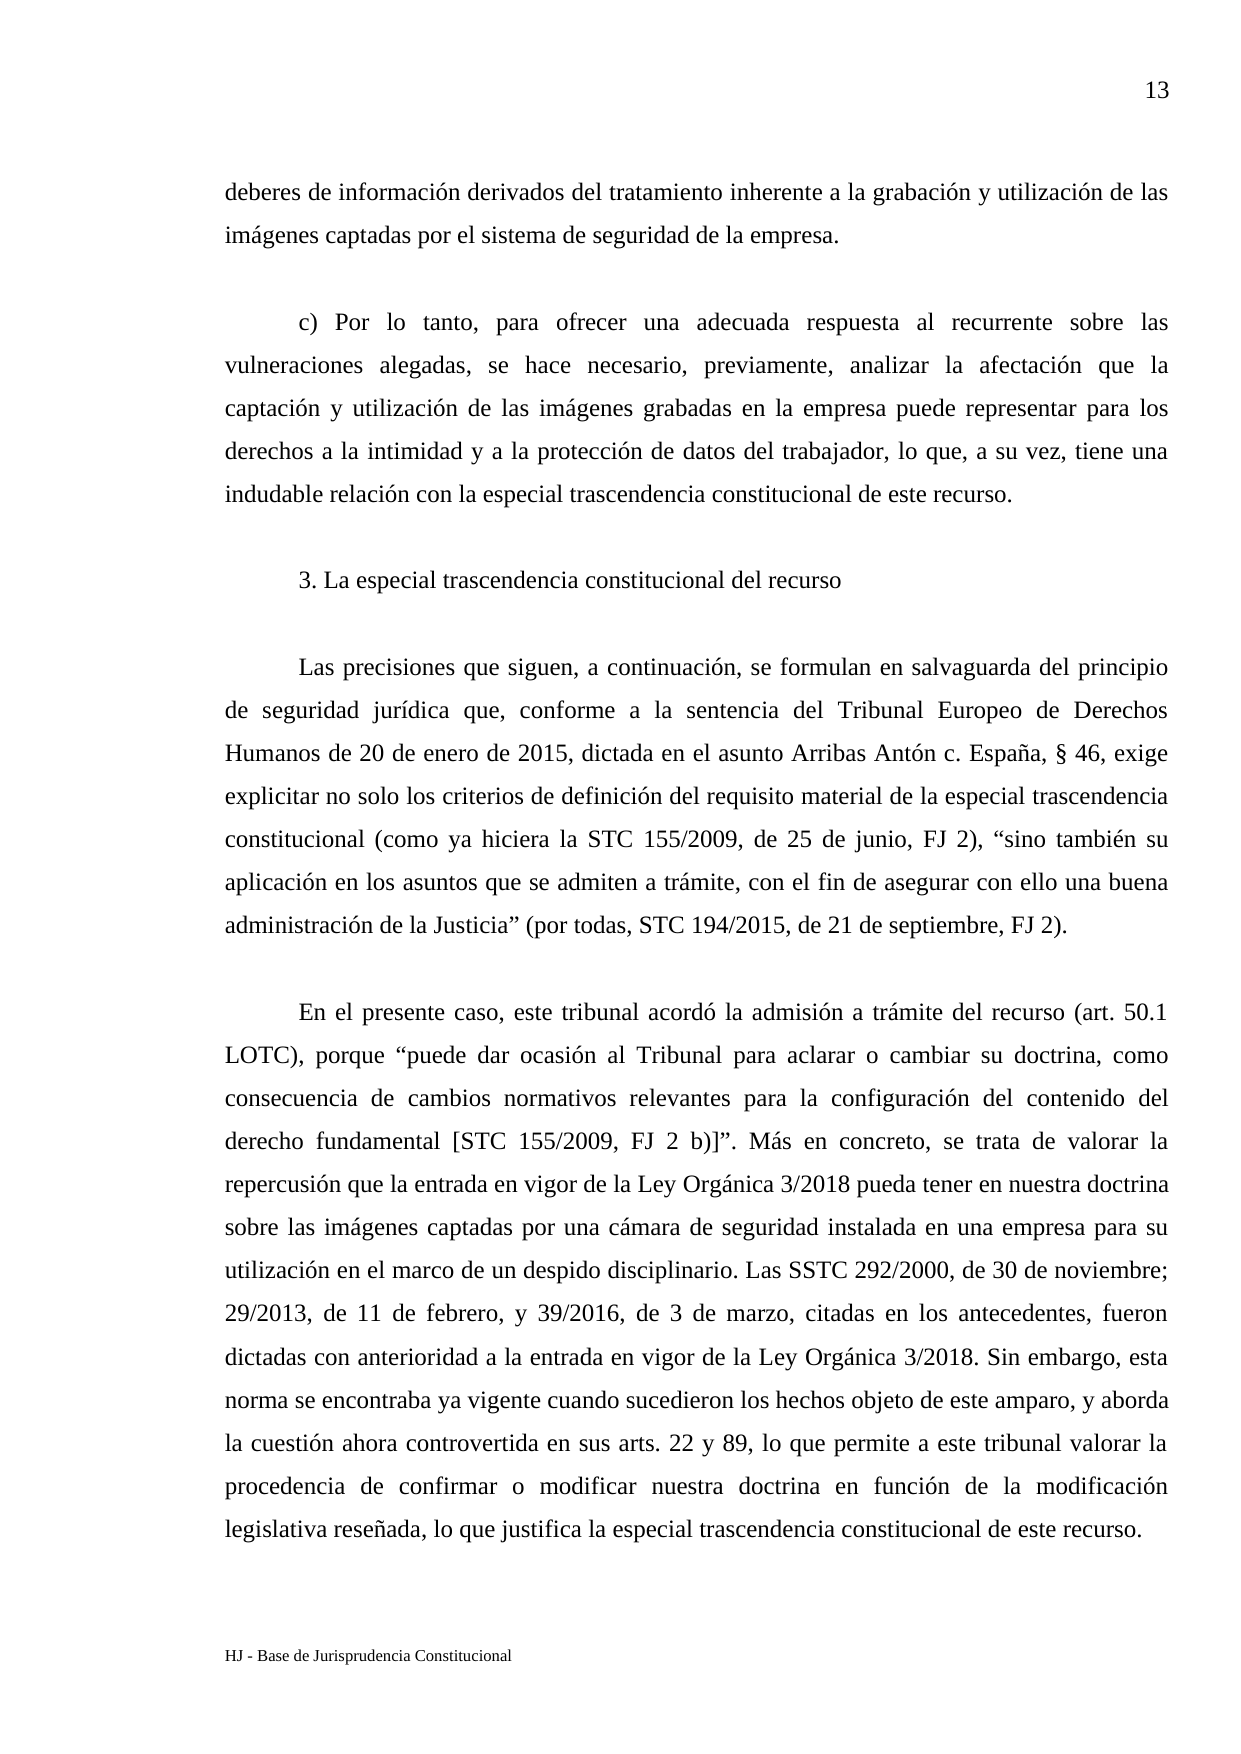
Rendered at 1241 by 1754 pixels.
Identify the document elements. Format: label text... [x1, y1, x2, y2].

text En el presente caso, este tribunal acordó la admisión a trámite del recurso (art. 50.1 LOTC), porque “puede dar ocasión al Tribunal para aclarar o cambiar su doctrina, como consecuencia de cambios normativos relevantes para la configuración del contenido del derecho fundamental [STC 155/2009, FJ 2 b)]”. Más en concreto, se trata de valorar la repercusión que la entrada en vigor de la Ley Orgánica 3/2018 pueda tener en nuestra doctrina sobre las imágenes captadas por una cámara de seguridad instalada en una empresa para su utilización en el marco de un despido disciplinario. Las SSTC 292/2000, de 30 de noviembre; 29/2013, de 11 de febrero, y 39/2016, de 3 de marzo, citadas en los antecedentes, fueron dictadas con anterioridad a la entrada en vigor de la Ley Orgánica 3/2018. Sin embargo, esta norma se encontraba ya vigente cuando sucedieron los hechos objeto de este amparo, y aborda la cuestión ahora controvertida en sus arts. 22 y 89, lo que permite a este tribunal valorar la procedencia de confirmar o modificar nuestra doctrina en función de la modificación legislativa reseñada, lo que justifica la especial trascendencia constitucional de este recurso. [224, 997, 1169, 1543]
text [224, 177, 1169, 249]
text 3. La especial trascendencia constitucional del recurso [224, 565, 1169, 594]
text c) Por lo tanto, para ofrecer una adecuada respuesta al recurrente sobre las vulneraciones alegadas, se hace necesario, previamente, analizar la afectación que la captación y utilización de las imágenes grabadas en la empresa puede representar para los derechos a la intimidad y a la protección de datos del trabajador, lo que, a su vez, tiene una indudable relación con la especial trascendencia constitucional de este recurso. [224, 307, 1169, 508]
text Las precisiones que siguen, a continuación, se formulan en salvaguarda del principio de seguridad jurídica que, conforme a la sentencia del Tribunal Europeo de Derechos Humanos de 20 de enero de 2015, dictada en el asunto Arribas Antón c. España, § 46, exige explicitar no solo los criterios de definición del requisito material de la especial trascendencia constitucional (como ya hiciera la STC 155/2009, de 25 de junio, FJ 2), “sino también su aplicación en los asuntos que se admiten a trámite, con el fin de asegurar con ello una buena administración de la Justicia” (por todas, STC 194/2015, de 21 de septiembre, FJ 2). [224, 652, 1169, 939]
